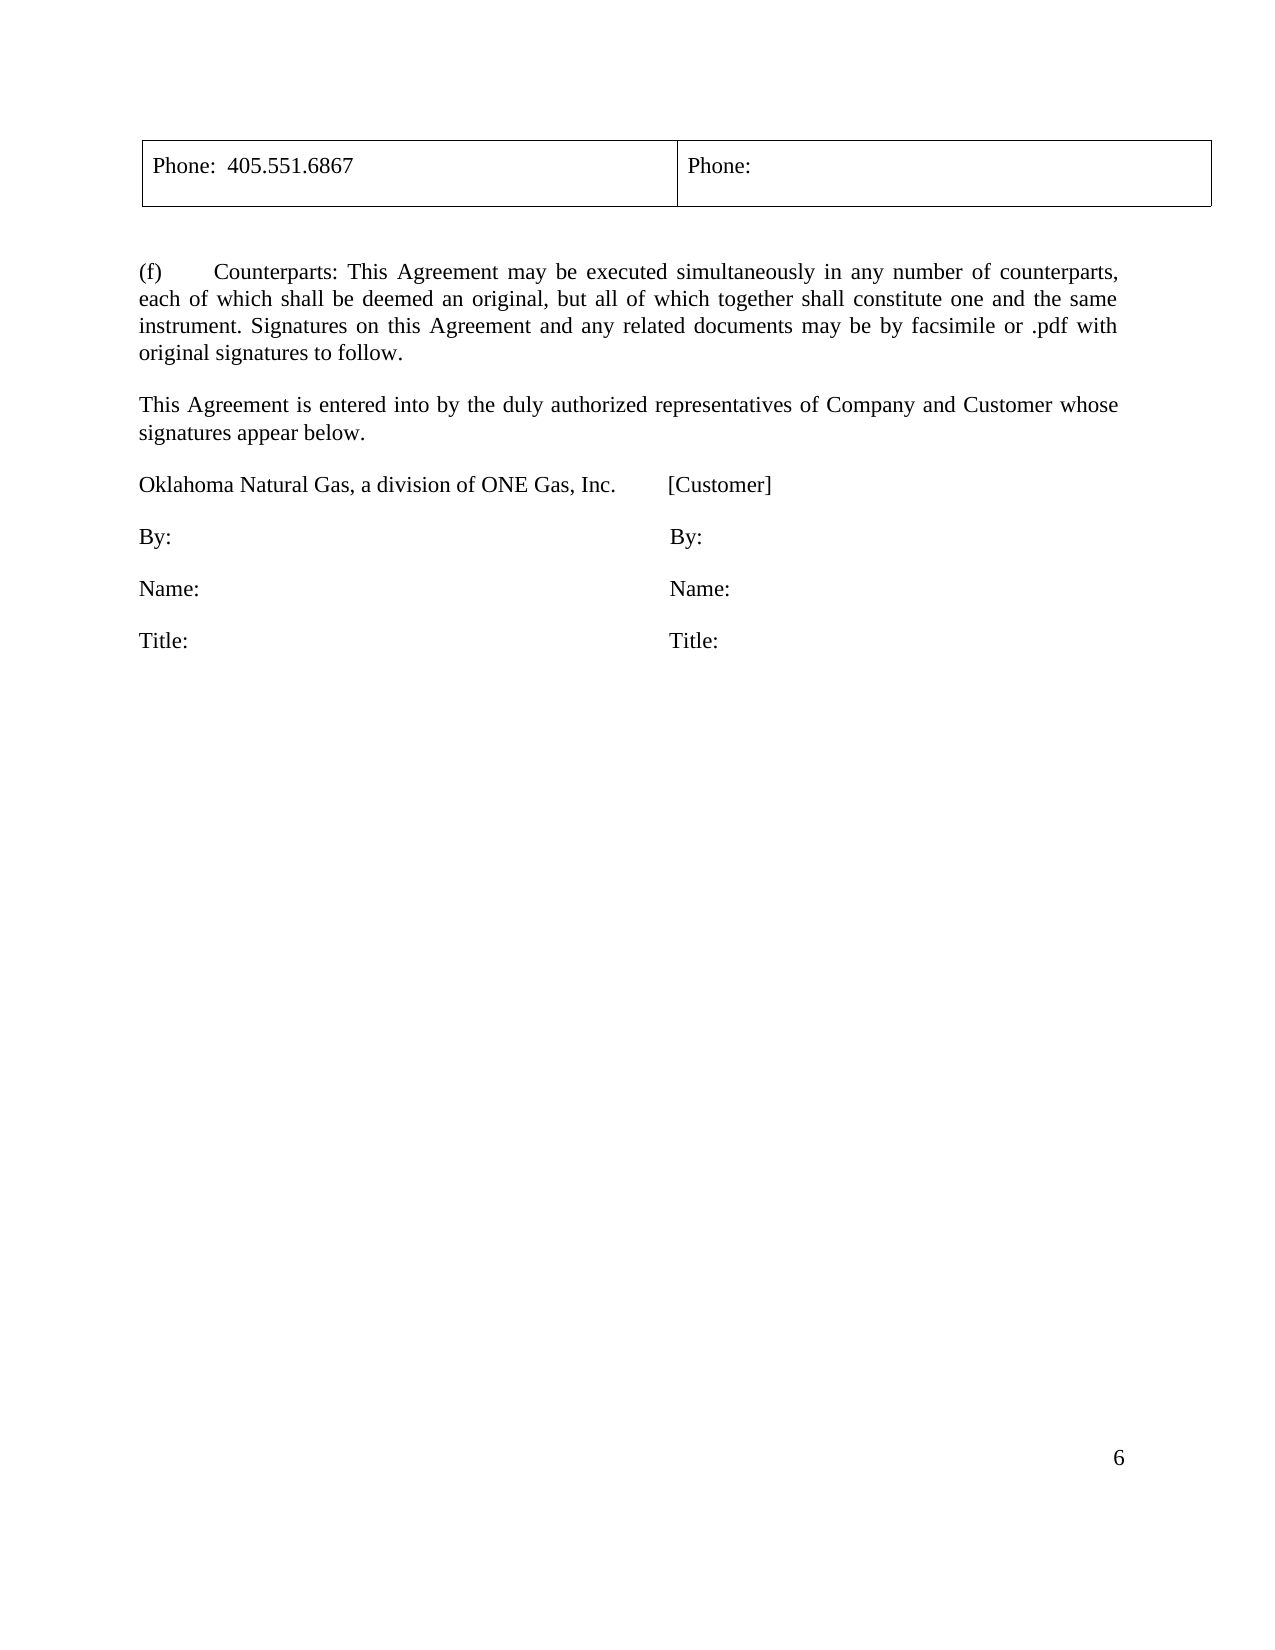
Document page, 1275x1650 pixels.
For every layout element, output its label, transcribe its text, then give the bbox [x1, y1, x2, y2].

table_cell Phone: 405.551.6867 [143, 141, 677, 206]
list Counterparts: This Agreement may be executed simultaneously in any number of counterparts, each of which shall be deemed an original, but all of which together shall constitute one and the same instrument. Signatures on this Agreement and any related documents may be by facsimile or .pdf with original signatures to follow. [138, 258, 1120, 366]
text Oklahoma Natural Gas, a division of ONE Gas, Inc. [Customer] [138, 471, 1126, 497]
table_cell Phone: [678, 141, 1211, 206]
text By: By: [138, 523, 1126, 549]
text Name: Name: [138, 575, 1126, 601]
text This Agreement is entered into by the duly authorized representatives of Company and Customer whose signatures appear below. [138, 392, 1120, 445]
text Title: Title: [138, 627, 1126, 653]
